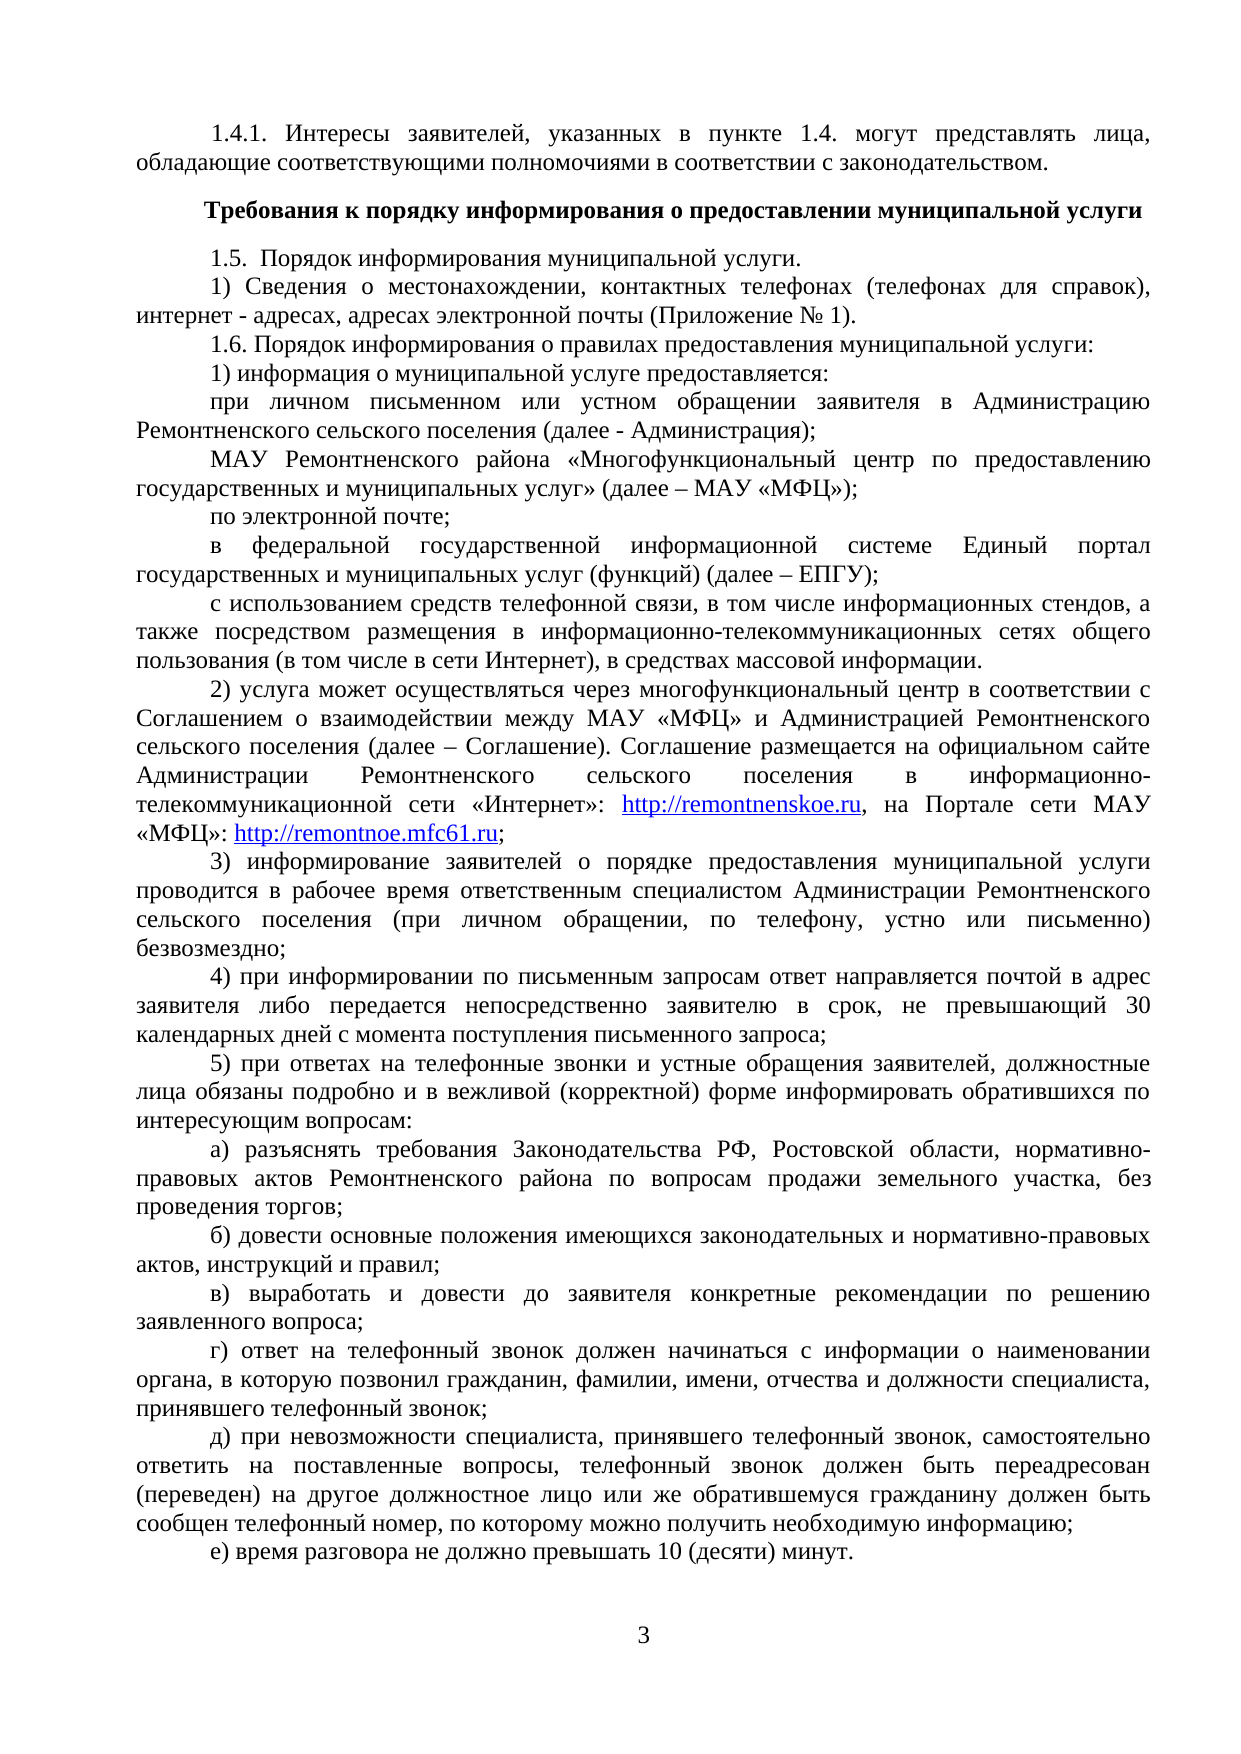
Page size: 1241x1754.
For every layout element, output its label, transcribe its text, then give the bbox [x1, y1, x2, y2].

text 4) при информировании по письменным запросам ответ направляется почтой в адрес заявителя либо передается непосредственно заявителю в срок, не превышающий 30 календарных дней с момента поступления письменного запроса; [136, 961, 1152, 1048]
text б) довести основные положения имеющихся законодательных и нормативно-правовых актов, инструкций и правил; [136, 1220, 1152, 1278]
text 5) при ответах на телефонные звонки и устные обращения заявителей, должностные лица обязаны подробно и в вежливой (корректной) форме информировать обратившихся по интересующим вопросам: [136, 1048, 1152, 1134]
text в федеральной государственной информационной системе Единый портал государственных и муниципальных услуг (функций) (далее – ЕПГУ); [136, 530, 1152, 588]
text Требования к порядку информирования о предоставлении муниципальной услуги [136, 195, 1152, 223]
text 1.5. Порядок информирования муниципальной услуги. [136, 243, 1152, 271]
text по электронной почте; [136, 501, 1152, 530]
text в) выработать и довести до заявителя конкретные рекомендации по решению заявленного вопроса; [136, 1278, 1152, 1335]
text е) время разговора не должно превышать 10 (десяти) минут. [136, 1536, 1152, 1565]
text 1.4.1. Интересы заявителей, указанных в пункте 1.4. могут представлять лица, обладающие соответствующими полномочиями в соответствии с законодательством. [136, 118, 1152, 176]
text 1.6. Порядок информирования о правилах предоставления муниципальной услуги: [136, 329, 1152, 358]
text 2) услуга может осуществляться через многофункциональный центр в соответствии с Соглашением о взаимодействии между МАУ «МФЦ» и Администрацией Ремонтненского сельского поселения (далее – Соглашение). Соглашение размещается на официальном сайте Администрации Ремонтненского сельского поселения в информационно-телекоммуникационной сети «Интернет»: http://remontnenskoe.ru, на Портале сети МАУ «МФЦ»: http://remontnoe.mfc61.ru; [136, 674, 1152, 846]
text г) ответ на телефонный звонок должен начинаться с информации о наименовании органа, в которую позвонил гражданин, фамилии, имени, отчества и должности специалиста, принявшего телефонный звонок; [136, 1335, 1152, 1421]
text МАУ Ремонтненского района «Многофункциональный центр по предоставлению государственных и муниципальных услуг» (далее – МАУ «МФЦ»); [136, 444, 1152, 501]
text 3) информирование заявителей о порядке предоставления муниципальной услуги проводится в рабочее время ответственным специалистом Администрации Ремонтненского сельского поселения (при личном обращении, по телефону, устно или письменно) безвозмездно; [136, 846, 1152, 961]
text 1) информация о муниципальной услуге предоставляется: [136, 358, 1152, 386]
text с использованием средств телефонной связи, в том числе информационных стендов, а также посредством размещения в информационно-телекоммуникационных сетях общего пользования (в том числе в сети Интернет), в средствах массовой информации. [136, 588, 1152, 674]
text при личном письменном или устном обращении заявителя в Администрацию Ремонтненского сельского поселения (далее - Администрация); [136, 386, 1152, 444]
text д) при невозможности специалиста, принявшего телефонный звонок, самостоятельно ответить на поставленные вопросы, телефонный звонок должен быть переадресован (переведен) на другое должностное лицо или же обратившемуся гражданину должен быть сообщен телефонный номер, по которому можно получить необходимую информацию; [136, 1421, 1152, 1536]
text а) разъяснять требования Законодательства РФ, Ростовской области, нормативно-правовых актов Ремонтненского района по вопросам продажи земельного участка, без проведения торгов; [136, 1134, 1152, 1220]
text 1) Сведения о местонахождении, контактных телефонах (телефонах для справок), интернет - адресах, адресах электронной почты (Приложение № 1). [136, 271, 1152, 329]
